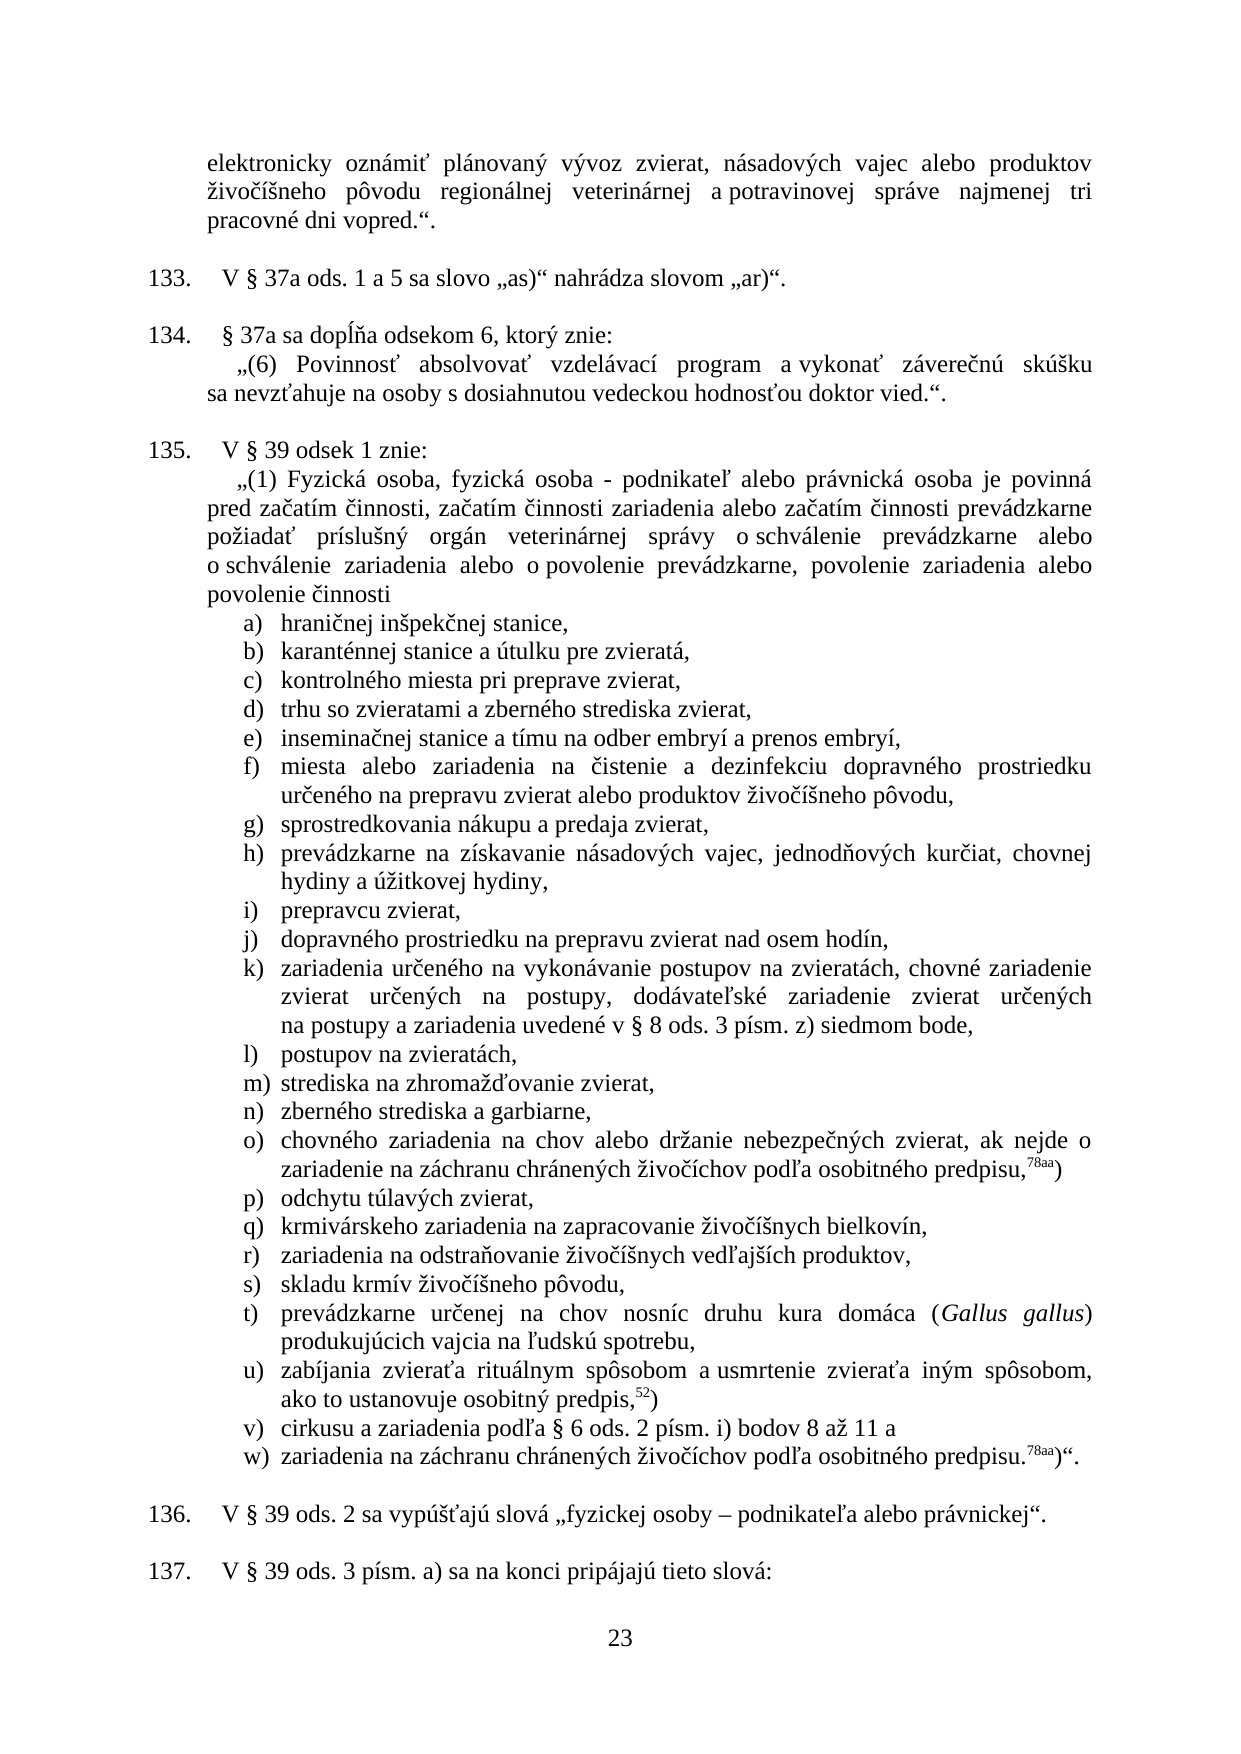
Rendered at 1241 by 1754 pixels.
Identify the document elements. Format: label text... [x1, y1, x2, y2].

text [207, 148, 1092, 234]
list krmivárskeho zariadenia na zapracovanie živočíšnych bielkovín, [243, 1211, 1092, 1240]
text „(1) Fyzická osoba, fyzická osoba - podnikateľ alebo právnická osoba je povinná pred začatím činnosti, začatím činnosti zariadenia alebo začatím činnosti prevádzkarne požiadať príslušný orgán veterinárnej správy o schválenie prevádzkarne alebo o schválenie zariadenia alebo o povolenie prevádzkarne, povolenie zariadenia alebo povolenie činnosti [207, 464, 1092, 608]
list karanténnej stanice a útulku pre zvieratá, [243, 636, 1092, 665]
list miesta alebo zariadenia na čistenie a dezinfekciu dopravného prostriedku určeného na prepravu zvierat alebo produktov živočíšneho pôvodu, [243, 751, 1092, 809]
list § 37a sa dopĺňa odsekom 6, ktorý znie: [148, 320, 1092, 349]
list zariadenia určeného na vykonávanie postupov na zvieratách, chovné zariadenie zvierat určených na postupy, dodávateľské zariadenie zvierat určených na postupy a zariadenia uvedené v § 8 ods. 3 písm. z) siedmom bode, [243, 953, 1092, 1039]
list trhu so zvieratami a zberného strediska zvierat, [243, 694, 1092, 723]
list V § 39 odsek 1 znie: [148, 435, 1092, 464]
list V § 39 ods. 3 písm. a) sa na konci pripájajú tieto slová: [148, 1556, 1092, 1585]
list V § 39 ods. 2 sa vypúšťajú slová „fyzickej osoby – podnikateľa alebo právnickej“. [148, 1499, 1092, 1528]
text „(6) Povinnosť absolvovať vzdelávací program a vykonať záverečnú skúšku sa nevzťahuje na osoby s dosiahnutou vedeckou hodnosťou doktor vied.“. [207, 349, 1092, 406]
list cirkusu a zariadenia podľa § 6 ods. 2 písm. i) bodov 8 až 11 a [243, 1413, 1092, 1441]
list kontrolného miesta pri preprave zvierat, [243, 665, 1092, 694]
list V § 37a ods. 1 a 5 sa slovo „as)“ nahrádza slovom „ar)“. [148, 263, 1092, 291]
list chovného zariadenia na chov alebo držanie nebezpečných zvierat, ak nejde o zariadenie na záchranu chránených živočíchov podľa osobitného predpisu,78aa) [243, 1125, 1092, 1183]
list odchytu túlavých zvierat, [243, 1183, 1092, 1211]
list prevádzkarne na získavanie násadových vajec, jednodňových kurčiat, chovnej hydiny a úžitkovej hydiny, [243, 838, 1092, 895]
list inseminačnej stanice a tímu na odber embryí a prenos embryí, [243, 723, 1092, 751]
list zariadenia na záchranu chránených živočíchov podľa osobitného predpisu.78aa)“. [243, 1441, 1092, 1470]
list skladu krmív živočíšneho pôvodu, [243, 1269, 1092, 1298]
list zabíjania zvieraťa rituálnym spôsobom a usmrtenie zvieraťa iným spôsobom, ako to ustanovuje osobitný predpis,52) [243, 1355, 1092, 1413]
list zariadenia na odstraňovanie živočíšnych vedľajších produktov, [243, 1240, 1092, 1269]
list zberného strediska a garbiarne, [243, 1096, 1092, 1125]
list dopravného prostriedku na prepravu zvierat nad osem hodín, [243, 924, 1092, 953]
list prevádzkarne určenej na chov nosníc druhu kura domáca (Gallus gallus) produkujúcich vajcia na ľudskú spotrebu, [243, 1298, 1092, 1355]
list prepravcu zvierat, [243, 895, 1092, 924]
list hraničnej inšpekčnej stanice, [243, 608, 1092, 636]
list strediska na zhromažďovanie zvierat, [243, 1068, 1092, 1096]
list postupov na zvieratách, [243, 1039, 1092, 1068]
list sprostredkovania nákupu a predaja zvierat, [243, 809, 1092, 838]
